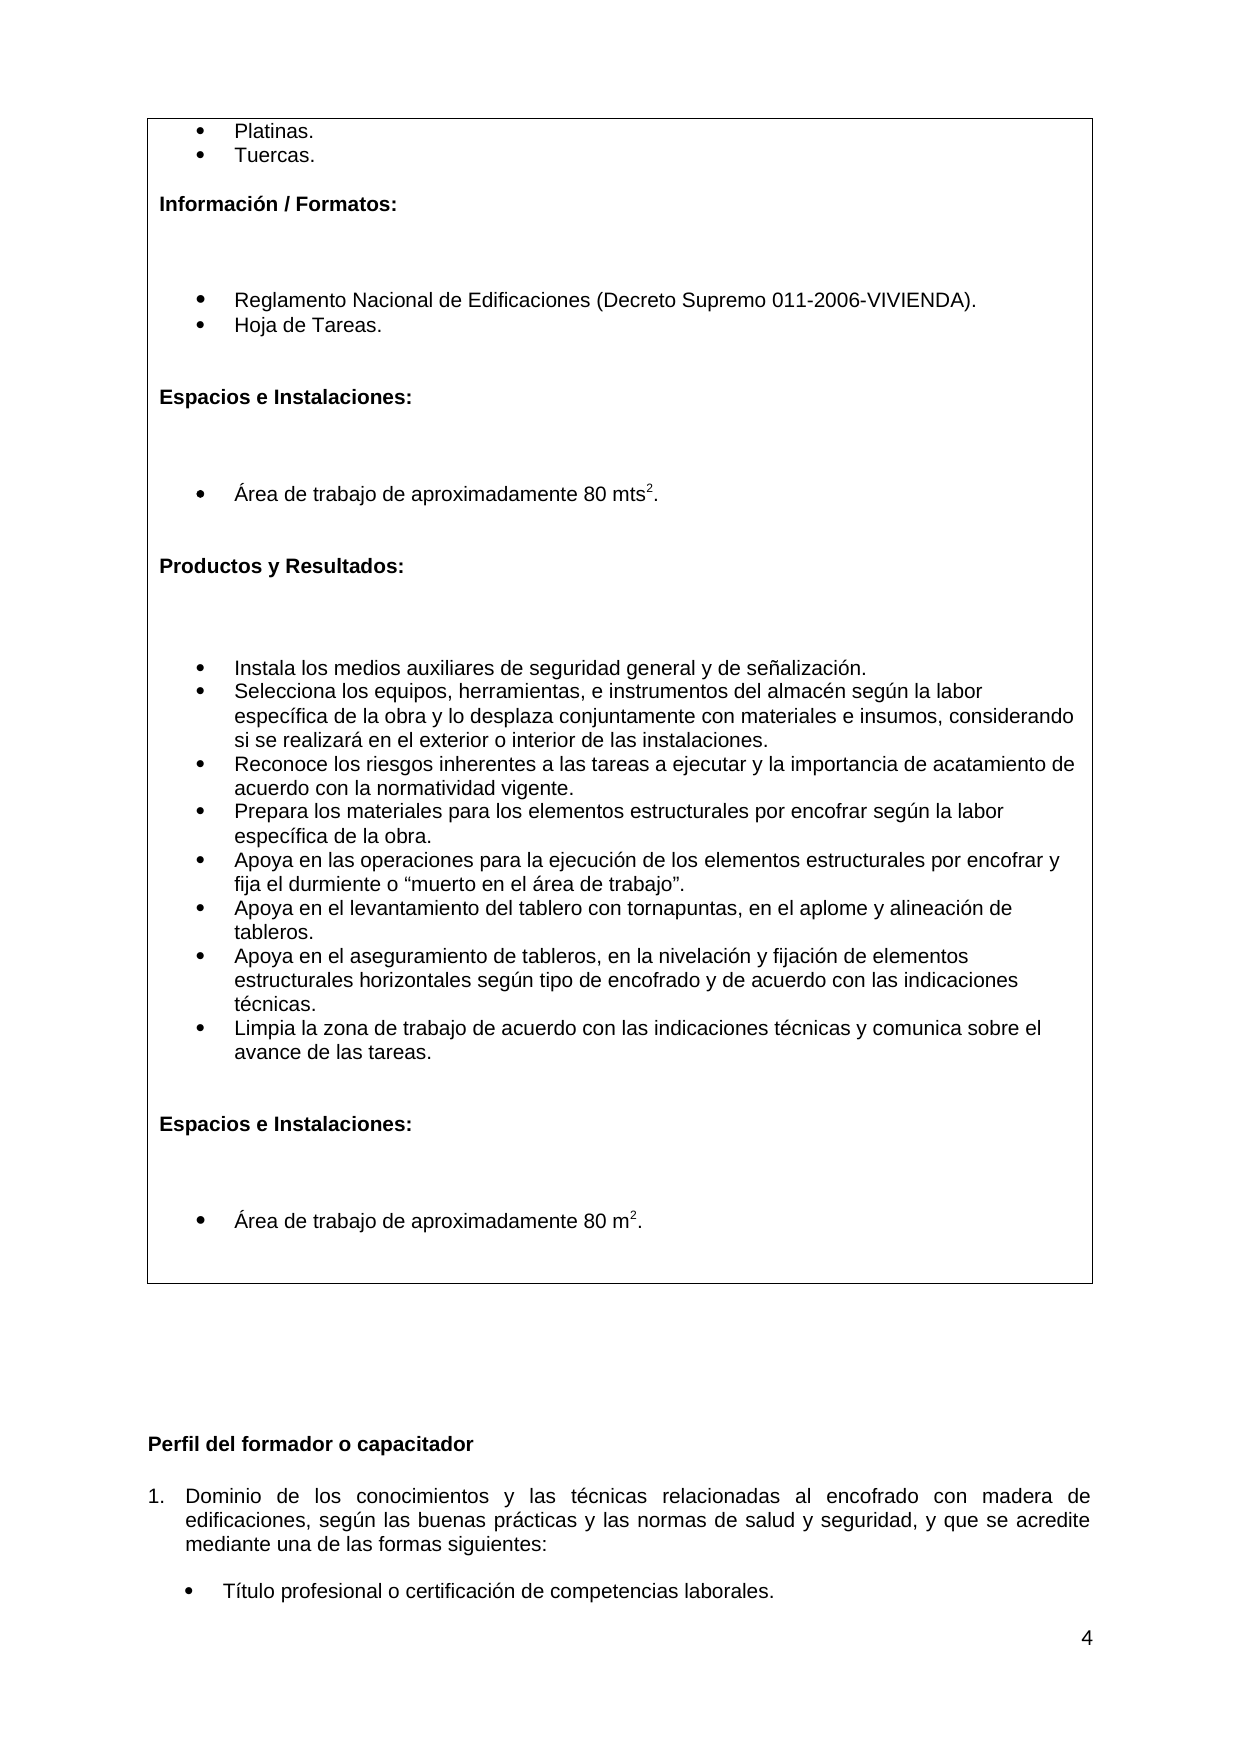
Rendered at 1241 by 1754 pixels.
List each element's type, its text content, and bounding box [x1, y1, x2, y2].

list Título profesional o certificación de competencias laborales. [185, 1579, 1092, 1603]
text Perfil del formador o capacitador [148, 1432, 1092, 1456]
list Dominio de los conocimientos y las técnicas relacionadas al encofrado con madera de edificaciones, según las buenas prácticas y las normas de salud y seguridad, y que se acredite mediante una de las formas siguientes: [148, 1483, 1092, 1555]
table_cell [148, 119, 1092, 1283]
